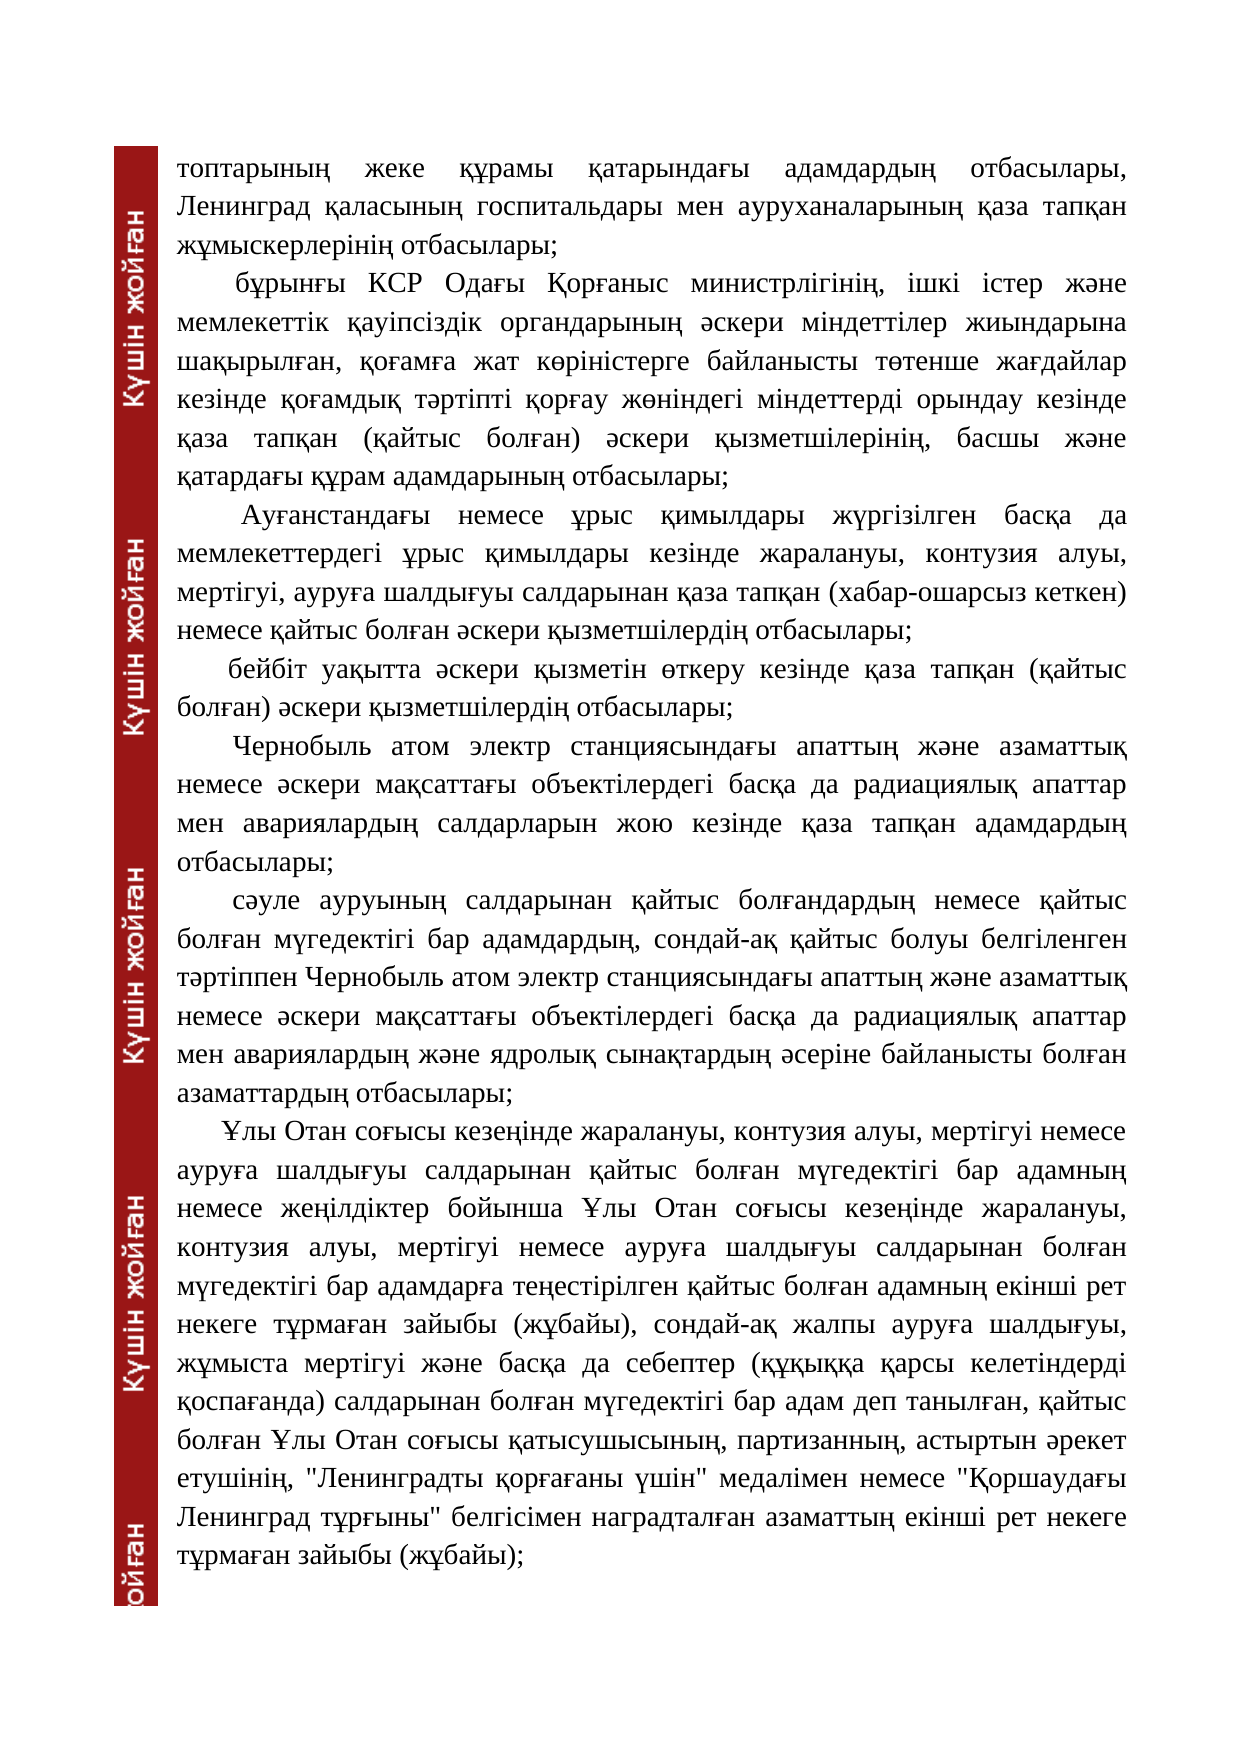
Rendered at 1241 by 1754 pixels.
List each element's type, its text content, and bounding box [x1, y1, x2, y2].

picture [114, 492, 158, 497]
picture [114, 646, 158, 651]
text сәуле ауруының салдарынан қайтыс болғандардың немесе қайтыс болған мүгедектігі бар адамдардың, сондай-ақ қайтыс болуы белгіленген тәртіппен Чернобыль атом электр станциясындағы апаттың және азаматтық немесе әскери мақсаттағы объектілердегі басқа да радиациялық апаттар мен авариялардың және ядролық сынақтардың әсеріне байланысты болған азаматтардың отбасылары; [112, 882, 1128, 1108]
picture [114, 261, 158, 266]
picture [114, 1571, 158, 1606]
text Ұлы Отан соғысы кезеңінде жаралануы, контузия алуы, мертігуі немесе ауруға шалдығуы салдарынан қайтыс болған мүгедектігі бар адамның немесе жеңілдіктер бойынша Ұлы Отан соғысы кезеңінде жаралануы, контузия алуы, мертігуі немесе ауруға шалдығуы салдарынан болған мүгедектігі бар адамдарға теңестірілген қайтыс болған адамның екінші рет некеге тұрмаған зайыбы (жұбайы), сондай-ақ жалпы ауруға шалдығуы, жұмыста мертігуі және басқа да себептер (құқыққа қарсы келетіндерді қоспағанда) салдарынан болған мүгедектігі бар адам деп танылған, қайтыс болған Ұлы Отан соғысы қатысушысының, партизанның, астыртын әрекет етушінің, "Ленинградты қорғағаны үшін" медалімен немесе "Қоршаудағы Ленинград тұрғыны" белгісімен наградталған азаматтың екінші рет некеге тұрмаған зайыбы (жұбайы); [112, 1113, 1128, 1571]
text бейбiт уақытта әскери қызметiн өткеру кезiнде қаза тапқан (қайтыс болған) әскери қызметшiлердiң отбасылары; [112, 651, 1128, 723]
picture [114, 1108, 158, 1113]
picture [114, 146, 158, 150]
text бұрынғы КСР Одағы Қорғаныс министрлiгiнің, ішкi iстер және мемлекеттiк қауiпсiздiк органдарының әскери мiндеттілер жиындарына шақырылған, қоғамға жат көрiнiстерге байланысты төтенше жағдайлар кезiнде қоғамдық тәртiптi қорғау жөнiндегi міндеттерді орындау кезінде қаза тапқан (қайтыс болған) әскери қызметшiлерінiң, басшы және қатардағы құрам адамдарының отбасылары; [112, 266, 1128, 492]
text Ауғанстандағы немесе ұрыс қимылдары жүргiзiлген басқа да мемлекеттердегi ұрыс қимылдары кезiнде жаралануы, контузия алуы, мертігуі, ауруға шалдығуы салдарынан қаза тапқан (хабар-ошарсыз кеткен) немесе қайтыс болған әскери қызметшiлердiң отбасылары; [112, 497, 1128, 646]
picture [114, 877, 158, 882]
picture [114, 723, 158, 728]
text Чернобыль атом электр станциясындағы апаттың және азаматтық немесе әскери мақсаттағы объектiлердегi басқа да радиациялық апаттар мен авариялардың салдарларын жою кезiнде қаза тапқан адамдардың отбасылары; [112, 728, 1128, 877]
